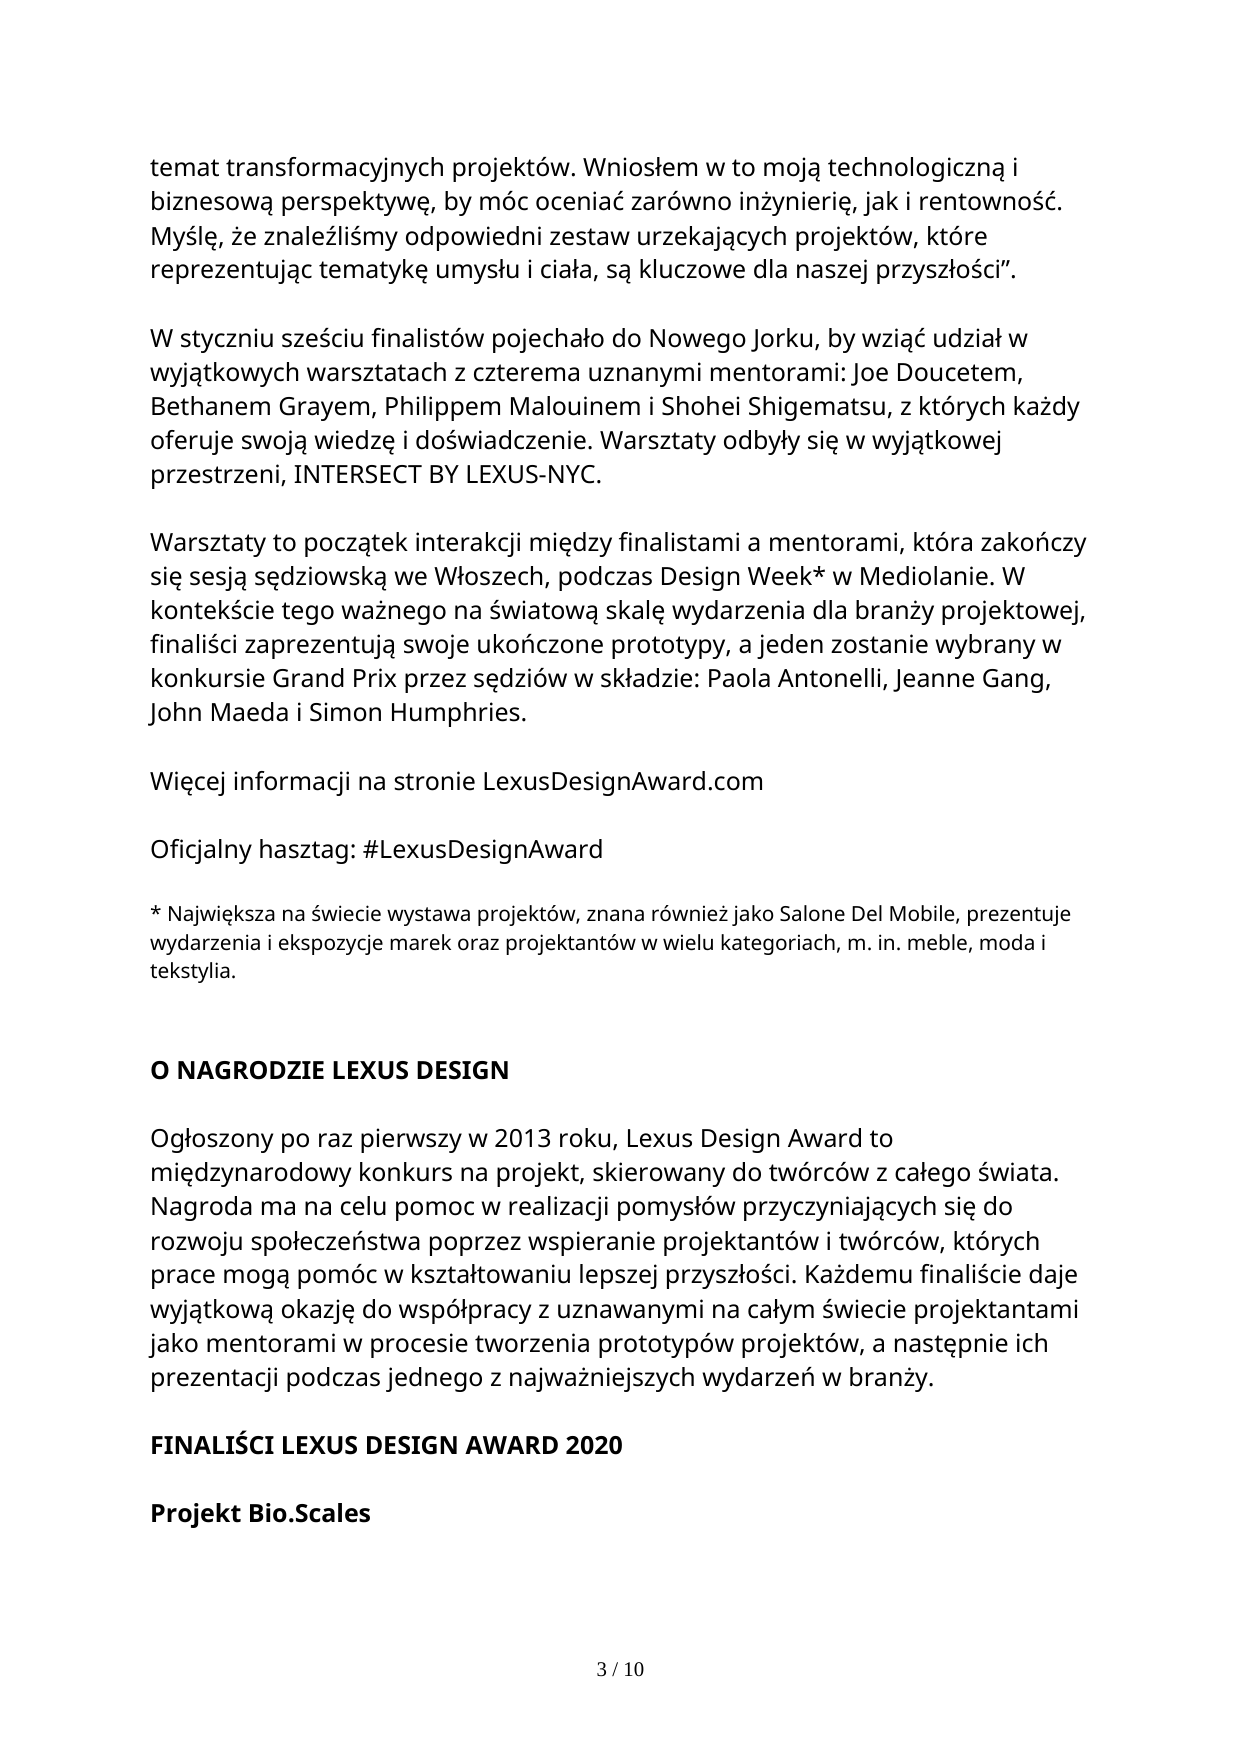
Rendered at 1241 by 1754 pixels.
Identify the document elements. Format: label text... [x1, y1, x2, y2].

text Więcej informacji na stronie LexusDesignAward.com [150, 763, 1090, 797]
text Projekt Bio.Scales [150, 1496, 1090, 1530]
text Ogłoszony po raz pierwszy w 2013 roku, Lexus Design Award to międzynarodowy konkurs na projekt, skierowany do twórców z całego świata. Nagroda ma na celu pomoc w realizacji pomysłów przyczyniających się do rozwoju społeczeństwa poprzez wspieranie projektantów i twórców, których prace mogą pomóc w kształtowaniu lepszej przyszłości. Każdemu finaliście daje wyjątkową okazję do współpracy z uznawanymi na całym świecie projektantami jako mentorami w procesie tworzenia prototypów projektów, a następnie ich prezentacji podczas jednego z najważniejszych wydarzeń w branży. [150, 1121, 1090, 1393]
text Warsztaty to początek interakcji między finalistami a mentorami, która zakończy się sesją sędziowską we Włoszech, podczas Design Week* w Mediolanie. W kontekście tego ważnego na światową skalę wydarzenia dla branży projektowej, finaliści zaprezentują swoje ukończone prototypy, a jeden zostanie wybrany w konkursie Grand Prix przez sędziów w składzie: Paola Antonelli, Jeanne Gang, John Maeda i Simon Humphries. [150, 525, 1090, 729]
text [150, 150, 1090, 286]
text O NAGRODZIE LEXUS DESIGN [150, 1053, 1090, 1087]
text FINALIŚCI LEXUS DESIGN AWARD 2020 [150, 1427, 1090, 1462]
text * Największa na świecie wystawa projektów, znana również jako Salone Del Mobile, prezentuje wydarzenia i ekspozycje marek oraz projektantów w wielu kategoriach, m. in. meble, moda i tekstylia. [150, 899, 1090, 985]
text W styczniu sześciu finalistów pojechało do Nowego Jorku, by wziąć udział w wyjątkowych warsztatach z czterema uznanymi mentorami: Joe Doucetem, Bethanem Grayem, Philippem Malouinem i Shohei Shigematsu, z których każdy oferuje swoją wiedzę i doświadczenie. Warsztaty odbyły się w wyjątkowej przestrzeni, INTERSECT BY LEXUS-NYC. [150, 320, 1090, 491]
text Oficjalny hasztag: #LexusDesignAward [150, 831, 1090, 865]
